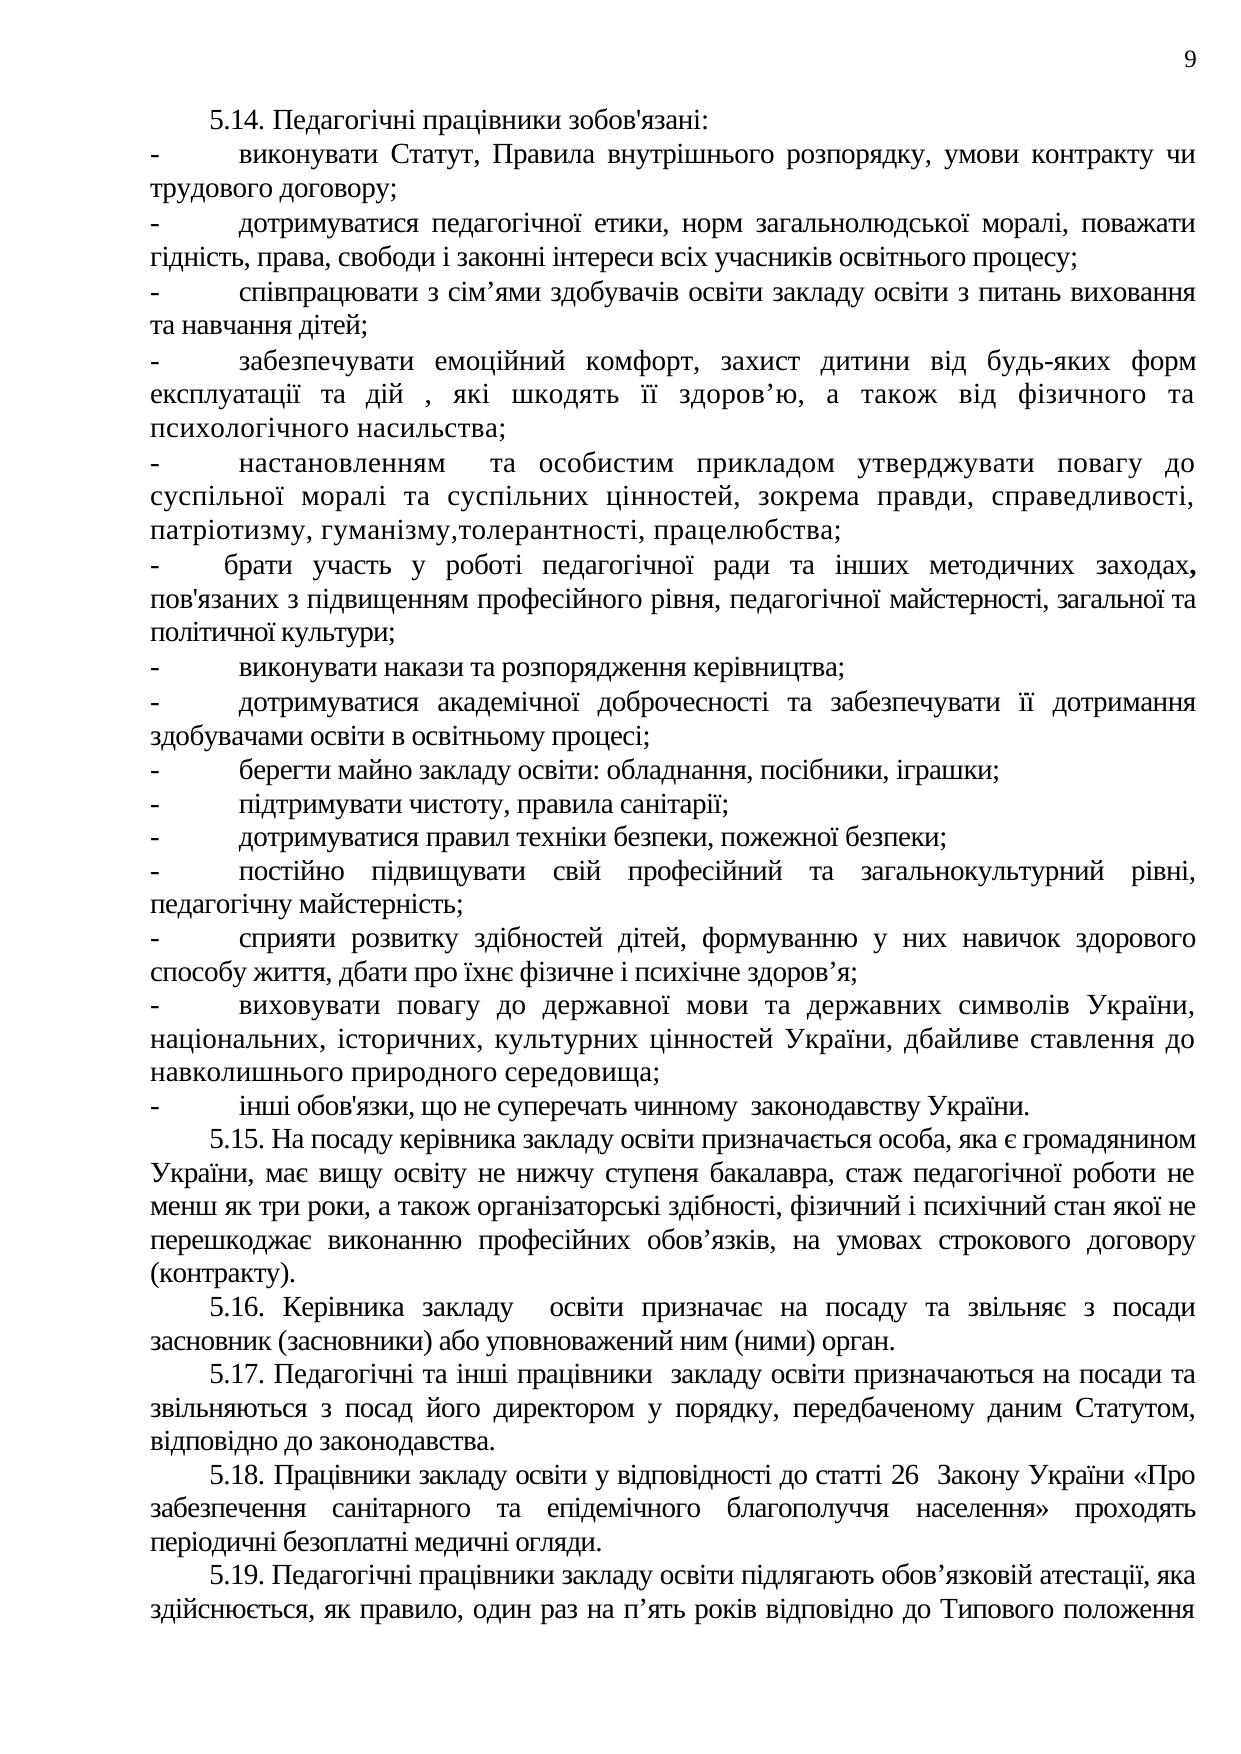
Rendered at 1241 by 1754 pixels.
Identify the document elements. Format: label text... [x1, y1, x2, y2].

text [150, 1557, 1196, 1624]
text - забезпечувати емоційний комфорт, захист дитини від будь-яких форм експлуатації та дій , які шкодять її здоров’ю, а також від фізичного та психологічного насильства; [150, 343, 1196, 443]
text - дотримуватися академічної доброчесності та забезпечувати її дотримання здобувачами освіти в освітньому процесі; [150, 684, 1196, 751]
text 5.17. Педагогічні та інші працівники закладу освіти призначаються на посади та звільняються з посад його директором у порядку, передбаченому даним Статутом, відповідно до законодавства. [150, 1356, 1196, 1457]
text 5.15. На посаду керівника закладу освіти призначається особа, яка є громадянином України, має вищу освіту не нижчу ступеня бакалавра, стаж педагогічної роботи не менш як три роки, а також організаторські здібності, фізичний і психічний стан якої не перешкоджає виконанню професійних обов’язків, на умовах строкового договору (контракту). [150, 1121, 1196, 1289]
list - підтримувати чистоту, правила санітарії; [150, 786, 1196, 819]
list - постійно підвищувати свій професійний та загальнокультурний рівні, педагогічну майстерність; [150, 853, 1196, 920]
list - дотримуватися правил техніки безпеки, пожежної безпеки; [150, 819, 1196, 853]
list - виховувати повагу до державної мови та державних символів України, національних, історичних, культурних цінностей України, дбайливе ставлення до навколишнього природного середовища; [150, 987, 1196, 1088]
text 5.16. Керівника закладу освіти призначає на посаду та звільняє з посади засновник (засновники) або уповноважений ним (ними) орган. [150, 1289, 1196, 1356]
text 5.18. Працівники закладу освіти у відповідності до статті 26 Закону України «Про забезпечення санітарного та епідемічного благополуччя населення» проходять періодичні безоплатні медичні огляди. [150, 1457, 1196, 1557]
text - брати участь у роботі педагогічної ради та інших методичних заходах, пов'язаних з підвищенням професійного рівня, педагогічної майстерності, загальної та політичної культури; [150, 547, 1196, 648]
text - дотримуватися педагогічної етики, норм загальнолюдської моралі, поважати гідність, права, свободи і законні інтереси всіх учасників освітнього процесу; [150, 205, 1196, 272]
list - берегти майно закладу освіти: обладнання, посібники, іграшки; [150, 752, 1196, 786]
list - сприяти розвитку здібностей дітей, формуванню у них навичок здорового способу життя, дбати про їхнє фізичне і психічне здоров’я; [150, 920, 1196, 987]
list - інші обов'язки, що не суперечать чинному законодавству України. [150, 1088, 1196, 1121]
text - співпрацювати з сім’ями здобувачів освіти закладу освіти з питань виховання та навчання дітей; [150, 274, 1196, 341]
text - виконувати накази та розпорядження керівництва; [150, 649, 1196, 683]
text 5.14. Педагогічні працівники зобов'язані: [150, 102, 1196, 135]
text - виконувати Статут, Правила внутрішнього розпорядку, умови контракту чи трудового договору; [150, 137, 1196, 204]
list - настановленням та особистим прикладом утверджувати повагу до суспільної моралі та суспільних цінностей, зокрема правди, справедливості, патріотизму, гуманізму,толерантності, працелюбства; [150, 445, 1196, 546]
